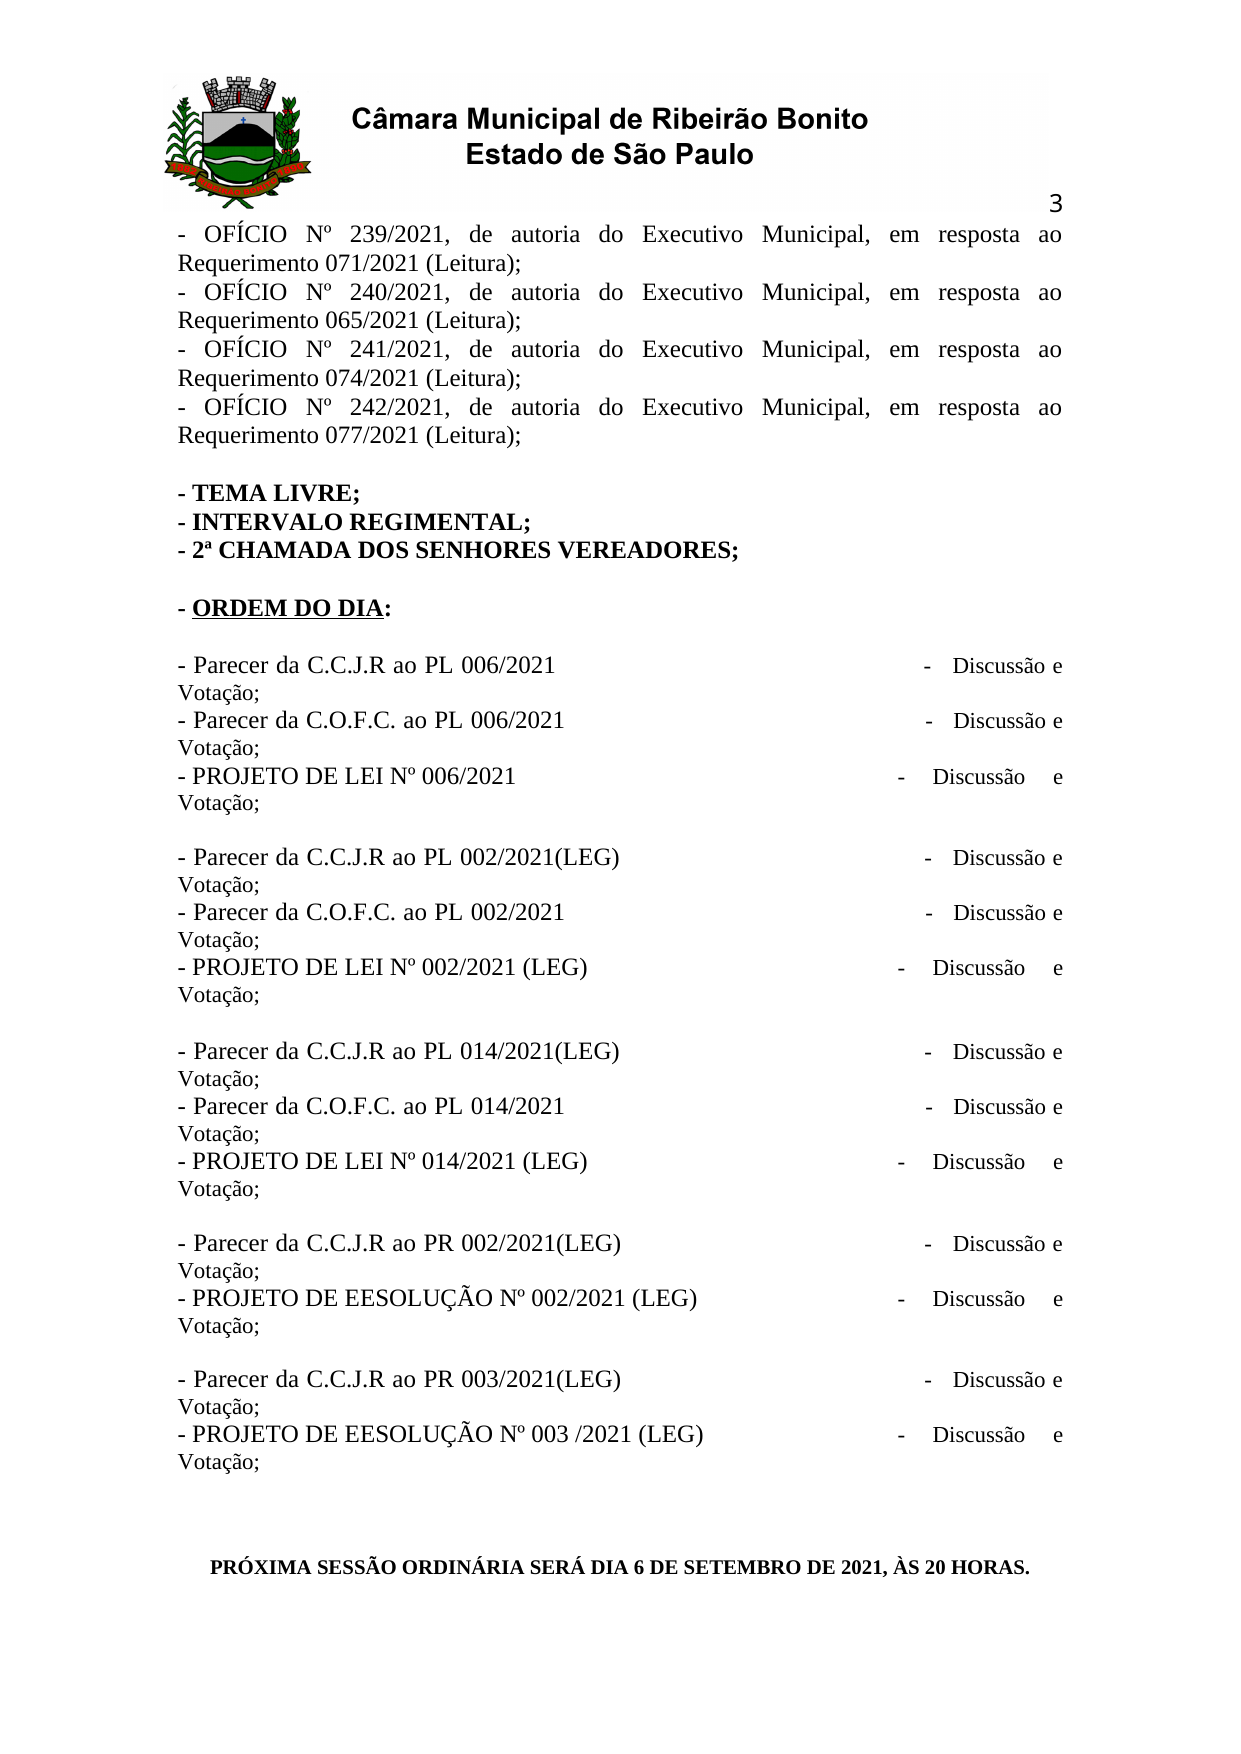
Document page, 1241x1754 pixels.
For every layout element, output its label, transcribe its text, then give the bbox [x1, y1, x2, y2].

text - PROJETO DE LEI Nº 014/2021 (LEG) - Discussão e Votação; [177, 1146, 1063, 1202]
text - Parecer da C.O.F.C. ao PL 006/2021 - Discussão e Votação; [177, 706, 1063, 761]
text - ORDEM DO DIA: [177, 593, 1063, 622]
picture [163, 73, 1049, 212]
text - Parecer da C.O.F.C. ao PL 002/2021 - Discussão e Votação; [177, 897, 1063, 952]
text - TEMA LIVRE; [177, 478, 1063, 507]
text - OFÍCIO Nº 240/2021, de autoria do Executivo Municipal, em resposta ao Requerimento 065/2021 (Leitura); [177, 277, 1063, 334]
text - Parecer da C.C.J.R ao PR 002/2021(LEG) - Discussão e Votação; [177, 1228, 1063, 1283]
text - PROJETO DE LEI Nº 006/2021 - Discussão e Votação; [177, 761, 1063, 816]
text - INTERVALO REGIMENTAL; [177, 507, 1063, 536]
text - Parecer da C.C.J.R ao PL 002/2021(LEG) - Discussão e Votação; [177, 842, 1063, 897]
text - 2ª CHAMADA DOS SENHORES VEREADORES; [177, 536, 1063, 564]
text - OFÍCIO Nº 242/2021, de autoria do Executivo Municipal, em resposta ao Requerimento 077/2021 (Leitura); [177, 392, 1063, 449]
text - Parecer da C.C.J.R ao PL 006/2021 - Discussão e Votação; [177, 651, 1063, 706]
text - Parecer da C.C.J.R ao PR 003/2021(LEG) - Discussão e Votação; [177, 1364, 1063, 1419]
text - PROJETO DE LEI Nº 002/2021 (LEG) - Discussão e Votação; [177, 952, 1063, 1007]
text - Parecer da C.C.J.R ao PL 014/2021(LEG) - Discussão e Votação; [177, 1036, 1063, 1091]
text - Parecer da C.O.F.C. ao PL 014/2021 - Discussão e Votação; [177, 1091, 1063, 1146]
text PRÓXIMA SESSÃO ORDINÁRIA SERÁ DIA 6 DE SETEMBRO DE 2021, ÀS 20 HORAS. [177, 1555, 1063, 1579]
text - OFÍCIO Nº 239/2021, de autoria do Executivo Municipal, em resposta ao Requerimento 071/2021 (Leitura); [177, 219, 1063, 277]
text - PROJETO DE EESOLUÇÃO Nº 003 /2021 (LEG) - Discussão e Votação; [177, 1419, 1063, 1475]
text - OFÍCIO Nº 241/2021, de autoria do Executivo Municipal, em resposta ao Requerimento 074/2021 (Leitura); [177, 334, 1063, 392]
text - PROJETO DE EESOLUÇÃO Nº 002/2021 (LEG) - Discussão e Votação; [177, 1283, 1063, 1338]
